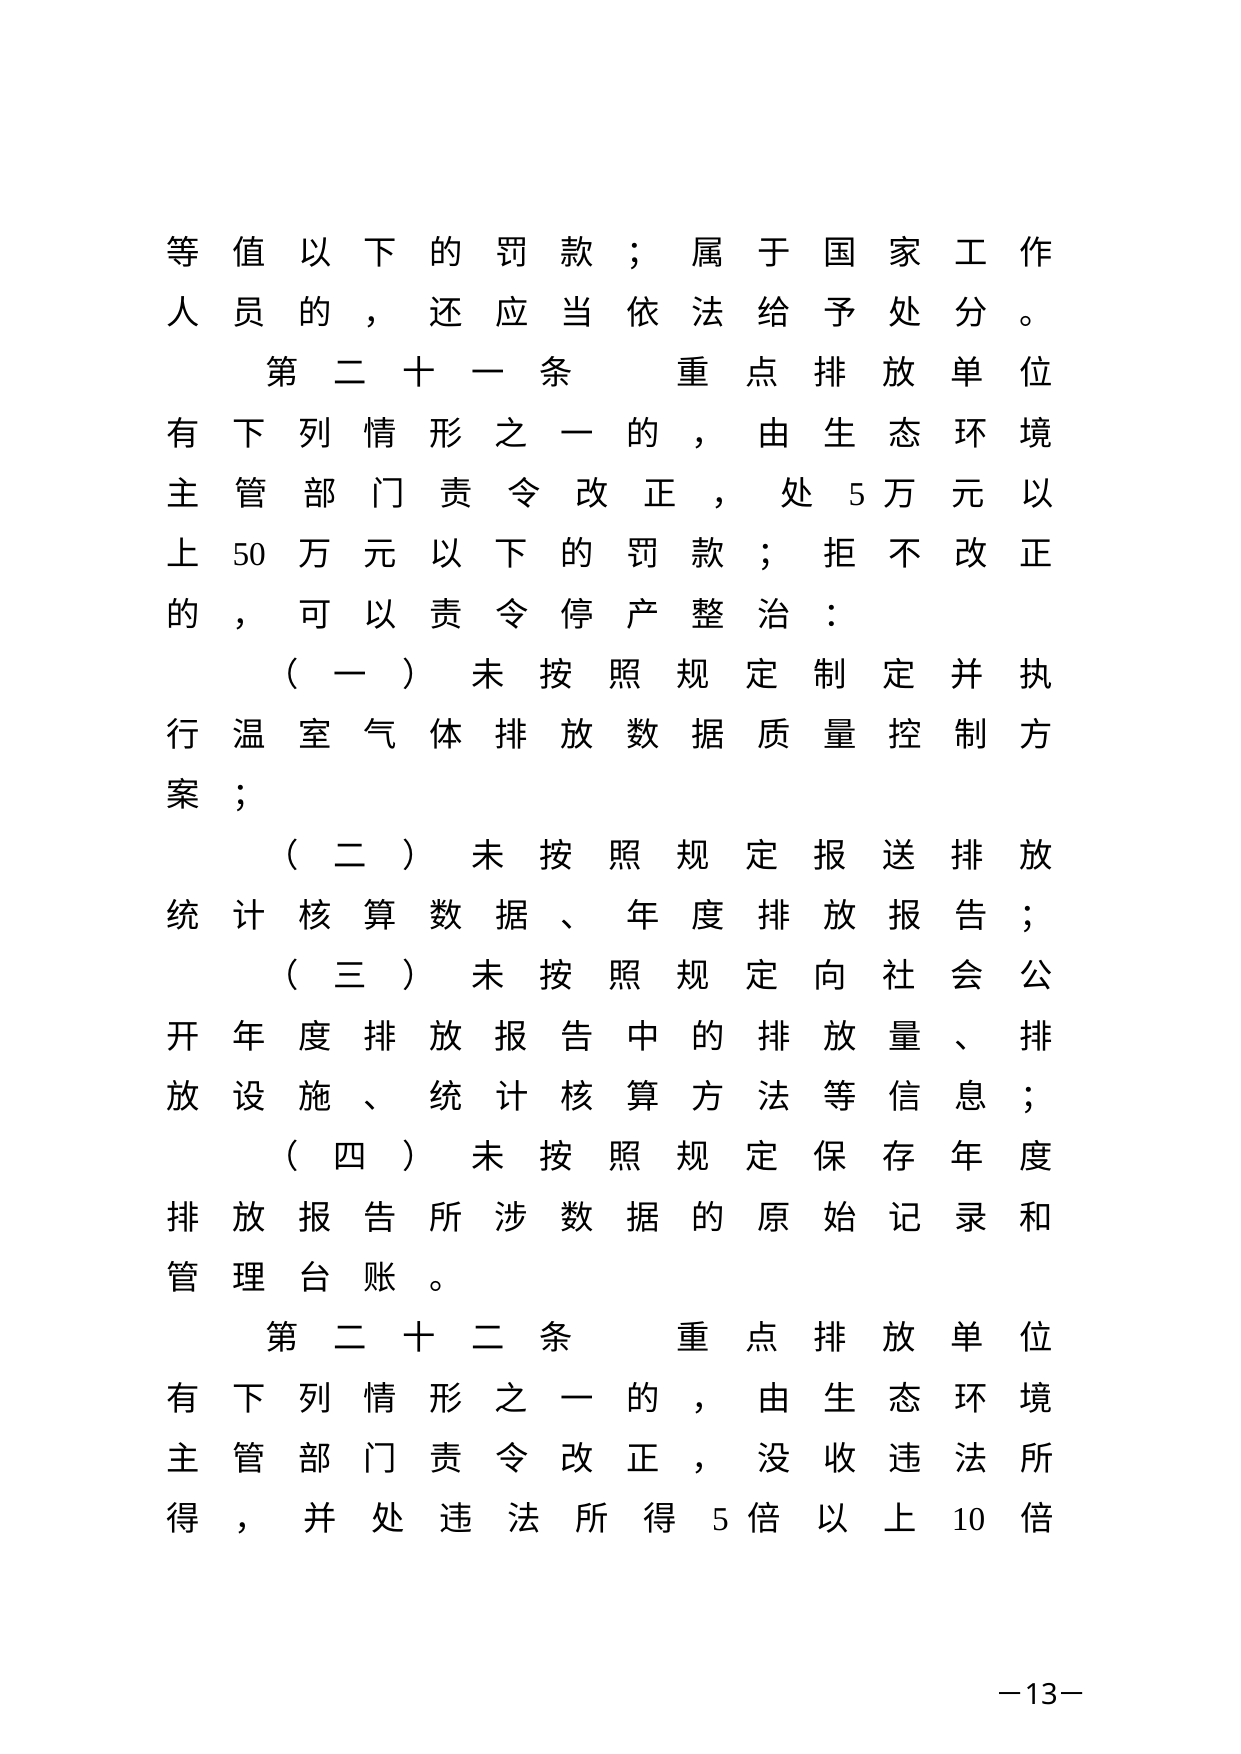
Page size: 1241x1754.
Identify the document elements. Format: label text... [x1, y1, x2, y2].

text （二）未按照规定报送排放统计核算数据、年度排放报告； [167, 822, 1085, 943]
text （三）未按照规定向社会公开年度排放报告中的排放量、排放设施、统计核算方法等信息； [167, 943, 1085, 1124]
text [167, 1305, 1085, 1546]
text 第二十一条 重点排放单位有下列情形之一的，由生态环境主管部门责令改正，处5万元以上50万元以下的罚款；拒不改正的，可以责令停产整治： [167, 340, 1085, 642]
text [167, 219, 1085, 340]
text （一）未按照规定制定并执行温室气体排放数据质量控制方案； [167, 642, 1085, 822]
text （四）未按照规定保存年度排放报告所涉数据的原始记录和管理台账。 [167, 1124, 1085, 1305]
